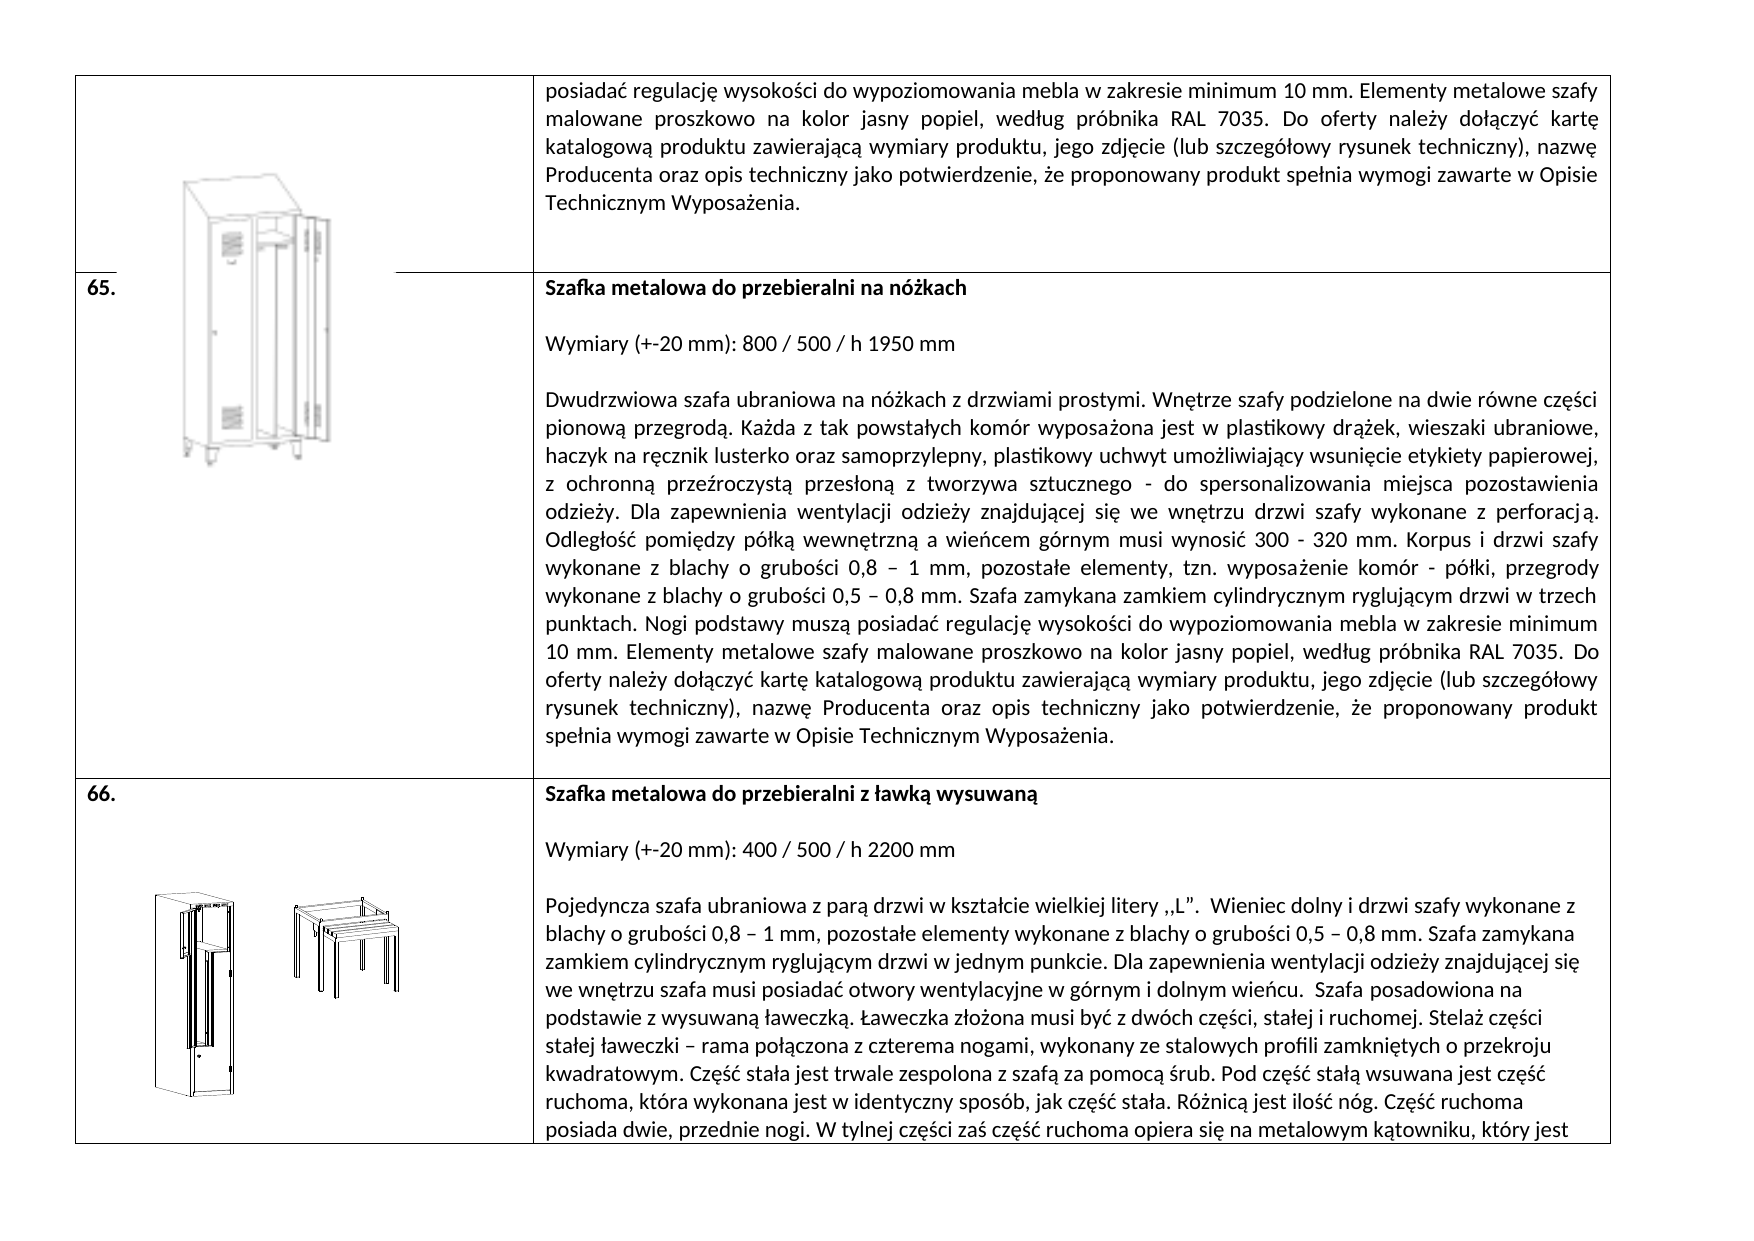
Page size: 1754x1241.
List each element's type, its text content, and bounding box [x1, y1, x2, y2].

table_cell Szafka metalowa do przebieralni na nóżkach Wymiary (+-20 mm): 800 / 500 / h 1950 mm Dwudrzwiowa szafa ubraniowa na nóżkach z drzwiami prostymi. Wnętrze szafy podzielone na dwie równe części pionową przegrodą. Każda z tak powstałych komór wyposażona jest w plastikowy drążek, wieszaki ubraniowe, haczyk na ręcznik lusterko oraz samoprzylepny, plastikowy uchwyt umożliwiający wsunięcie etykiety papierowej, z ochronną przeźroczystą przesłoną z tworzywa sztucznego - do spersonalizowania miejsca pozostawienia odzieży. Dla zapewnienia wentylacji odzieży znajdującej się we wnętrzu drzwi szafy wykonane z perforacją. Odległość pomiędzy półką wewnętrzną a wieńcem górnym musi wynosić 300 - 320 mm. Korpus i drzwi szafy wykonane z blachy o grubości 0,8 – 1 mm, pozostałe elementy, tzn. wyposażenie komór - półki, przegrody wykonane z blachy o grubości 0,5 – 0,8 mm. Szafa zamykana zamkiem cylindrycznym ryglującym drzwi w trzech punktach. Nogi podstawy muszą posiadać regulację wysokości do wypoziomowania mebla w zakresie minimum 10 mm. Elementy metalowe szafy malowane proszkowo na kolor jasny popiel, według próbnika RAL 7035. Do oferty należy dołączyć kartę katalogową produktu zawierającą wymiary produktu, jego zdjęcie (lub szczegółowy rysunek techniczny), nazwę Producenta oraz opis techniczny jako potwierdzenie, że proponowany produkt spełnia wymogi zawarte w Opisie Technicznym Wyposażenia. [534, 273, 1610, 778]
table_cell 66. [76, 779, 533, 1143]
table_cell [534, 76, 1610, 272]
table_cell 65. [76, 273, 533, 778]
table_cell 64. [76, 76, 533, 272]
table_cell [534, 779, 1610, 1143]
